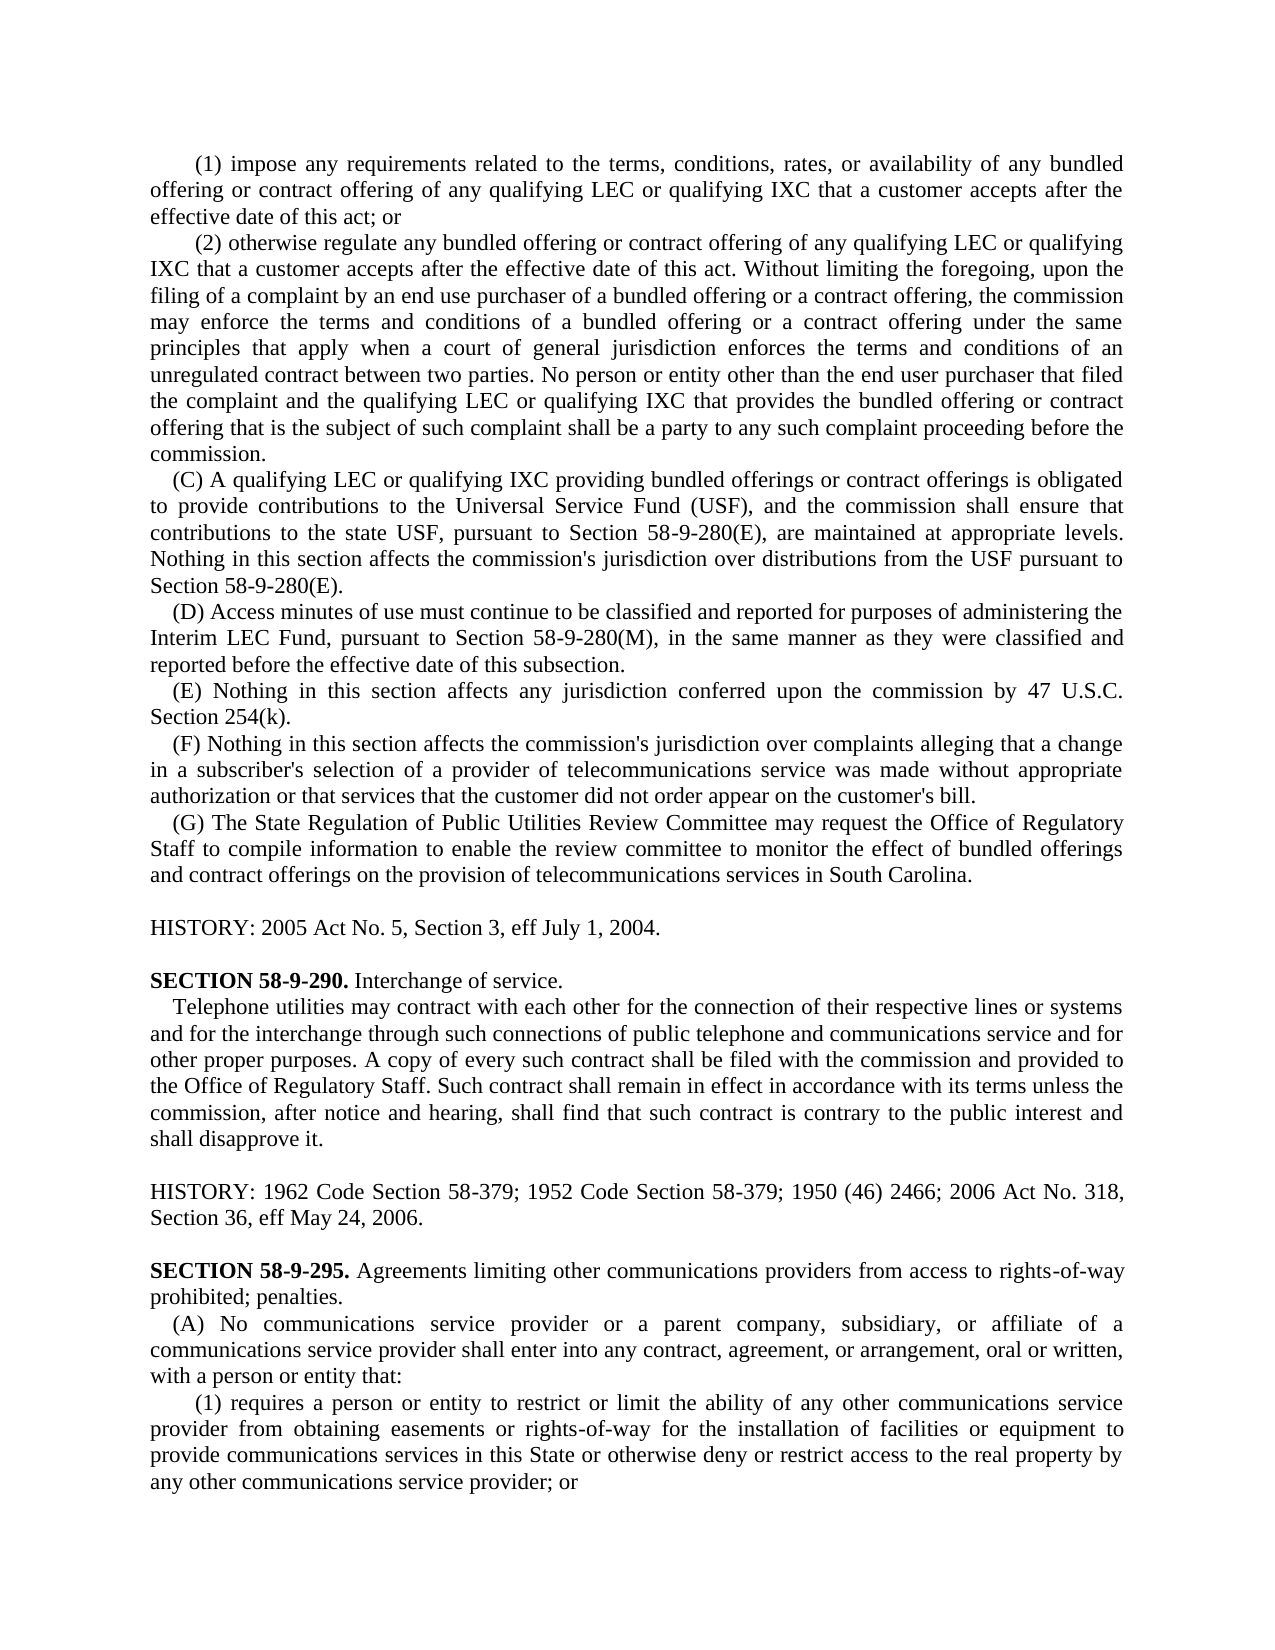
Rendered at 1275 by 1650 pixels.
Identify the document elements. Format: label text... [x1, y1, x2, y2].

text (1) requires a person or entity to restrict or limit the ability of any other communications service provider from obtaining easements or rights-of-way for the installation of facilities or equipment to provide communications services in this State or otherwise deny or restrict access to the real property by any other communications service provider; or [150, 1389, 1125, 1494]
text (C) A qualifying LEC or qualifying IXC providing bundled offerings or contract offerings is obligated to provide contributions to the Universal Service Fund (USF), and the commission shall ensure that contributions to the state USF, pursuant to Section 58-9-280(E), are maintained at appropriate levels. Nothing in this section affects the commission's jurisdiction over distributions from the USF pursuant to Section 58-9-280(E). [150, 466, 1125, 598]
text (A) No communications service provider or a parent company, subsidiary, or affiliate of a communications service provider shall enter into any contract, agreement, or arrangement, oral or written, with a person or entity that: [150, 1309, 1125, 1389]
text SECTION 58-9-290. Interchange of service. [150, 967, 1125, 993]
text (E) Nothing in this section affects any jurisdiction conferred upon the commission by 47 U.S.C. Section 254(k). [150, 677, 1125, 730]
text Telephone utilities may contract with each other for the connection of their respective lines or systems and for the interchange through such connections of public telephone and communications service and for other proper purposes. A copy of every such contract shall be filed with the commission and provided to the Office of Regulatory Staff. Such contract shall remain in effect in accordance with its terms unless the commission, after notice and hearing, shall find that such contract is contrary to the public interest and shall disapprove it. [150, 993, 1125, 1151]
text (D) Access minutes of use must continue to be classified and reported for purposes of administering the Interim LEC Fund, pursuant to Section 58-9-280(M), in the same manner as they were classified and reported before the effective date of this subsection. [150, 598, 1125, 677]
text (1) impose any requirements related to the terms, conditions, rates, or availability of any bundled offering or contract offering of any qualifying LEC or qualifying IXC that a customer accepts after the effective date of this act; or [150, 150, 1125, 229]
text (F) Nothing in this section affects the commission's jurisdiction over complaints alleging that a change in a subscriber's selection of a provider of telecommunications service was made without appropriate authorization or that services that the customer did not order appear on the customer's bill. [150, 730, 1125, 809]
text HISTORY: 1962 Code Section 58-379; 1952 Code Section 58-379; 1950 (46) 2466; 2006 Act No. 318, Section 36, eff May 24, 2006. [150, 1178, 1125, 1231]
text (2) otherwise regulate any bundled offering or contract offering of any qualifying LEC or qualifying IXC that a customer accepts after the effective date of this act. Without limiting the foregoing, upon the filing of a complaint by an end use purchaser of a bundled offering or a contract offering, the commission may enforce the terms and conditions of a bundled offering or a contract offering under the same principles that apply when a court of general jurisdiction enforces the terms and conditions of an unregulated contract between two parties. No person or entity other than the end user purchaser that filed the complaint and the qualifying LEC or qualifying IXC that provides the bundled offering or contract offering that is the subject of such complaint shall be a party to any such complaint proceeding before the commission. [150, 229, 1125, 466]
text SECTION 58-9-295. Agreements limiting other communications providers from access to rights-of-way prohibited; penalties. [150, 1257, 1125, 1309]
text (G) The State Regulation of Public Utilities Review Committee may request the Office of Regulatory Staff to compile information to enable the review committee to monitor the effect of bundled offerings and contract offerings on the provision of telecommunications services in South Carolina. [150, 809, 1125, 888]
text HISTORY: 2005 Act No. 5, Section 3, eff July 1, 2004. [150, 914, 1125, 941]
